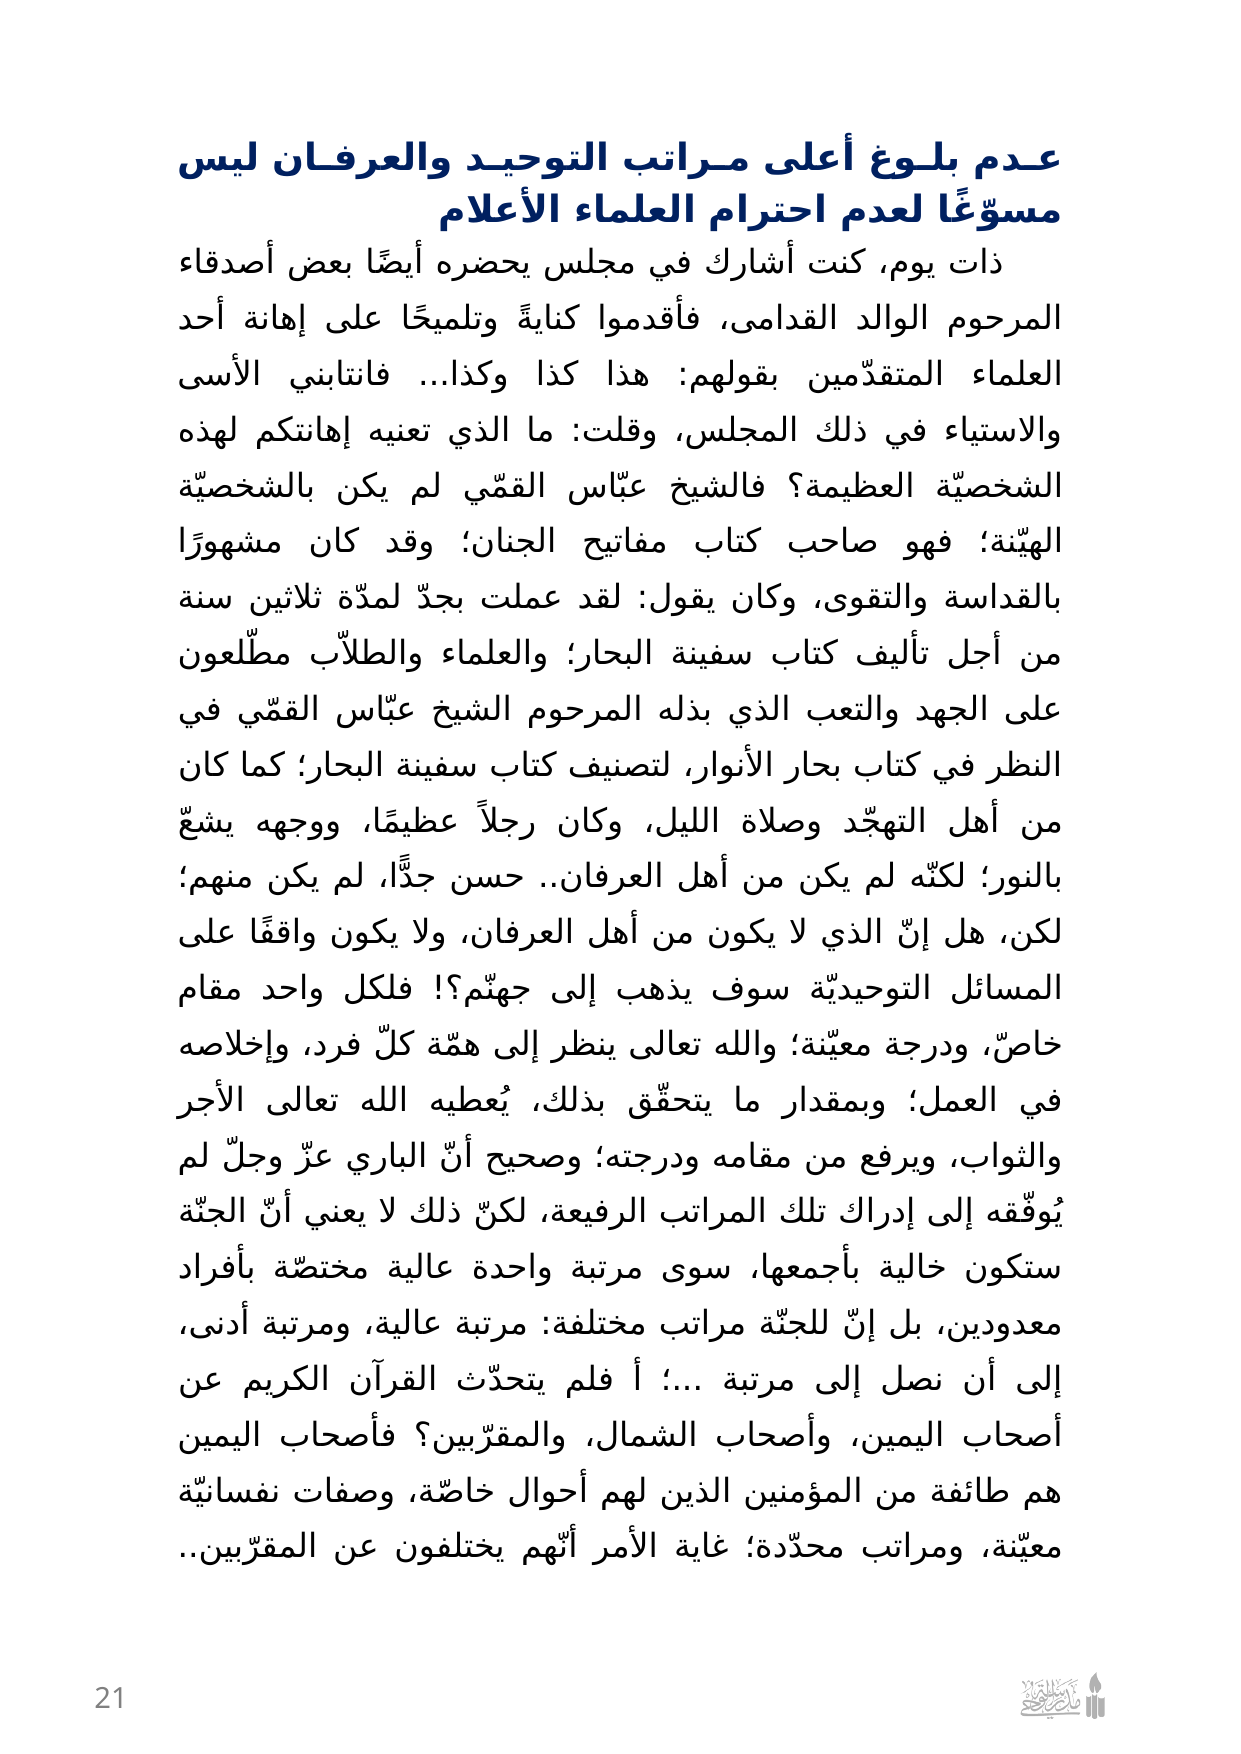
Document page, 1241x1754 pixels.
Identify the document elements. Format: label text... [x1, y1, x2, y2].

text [177, 240, 1063, 1580]
title عدم بلوغ أعلى مراتب التوحيد والعرفان ليس مسوّغًا لعدم احترام العلماء الأعلام [177, 136, 1063, 232]
picture [1020, 1672, 1105, 1719]
